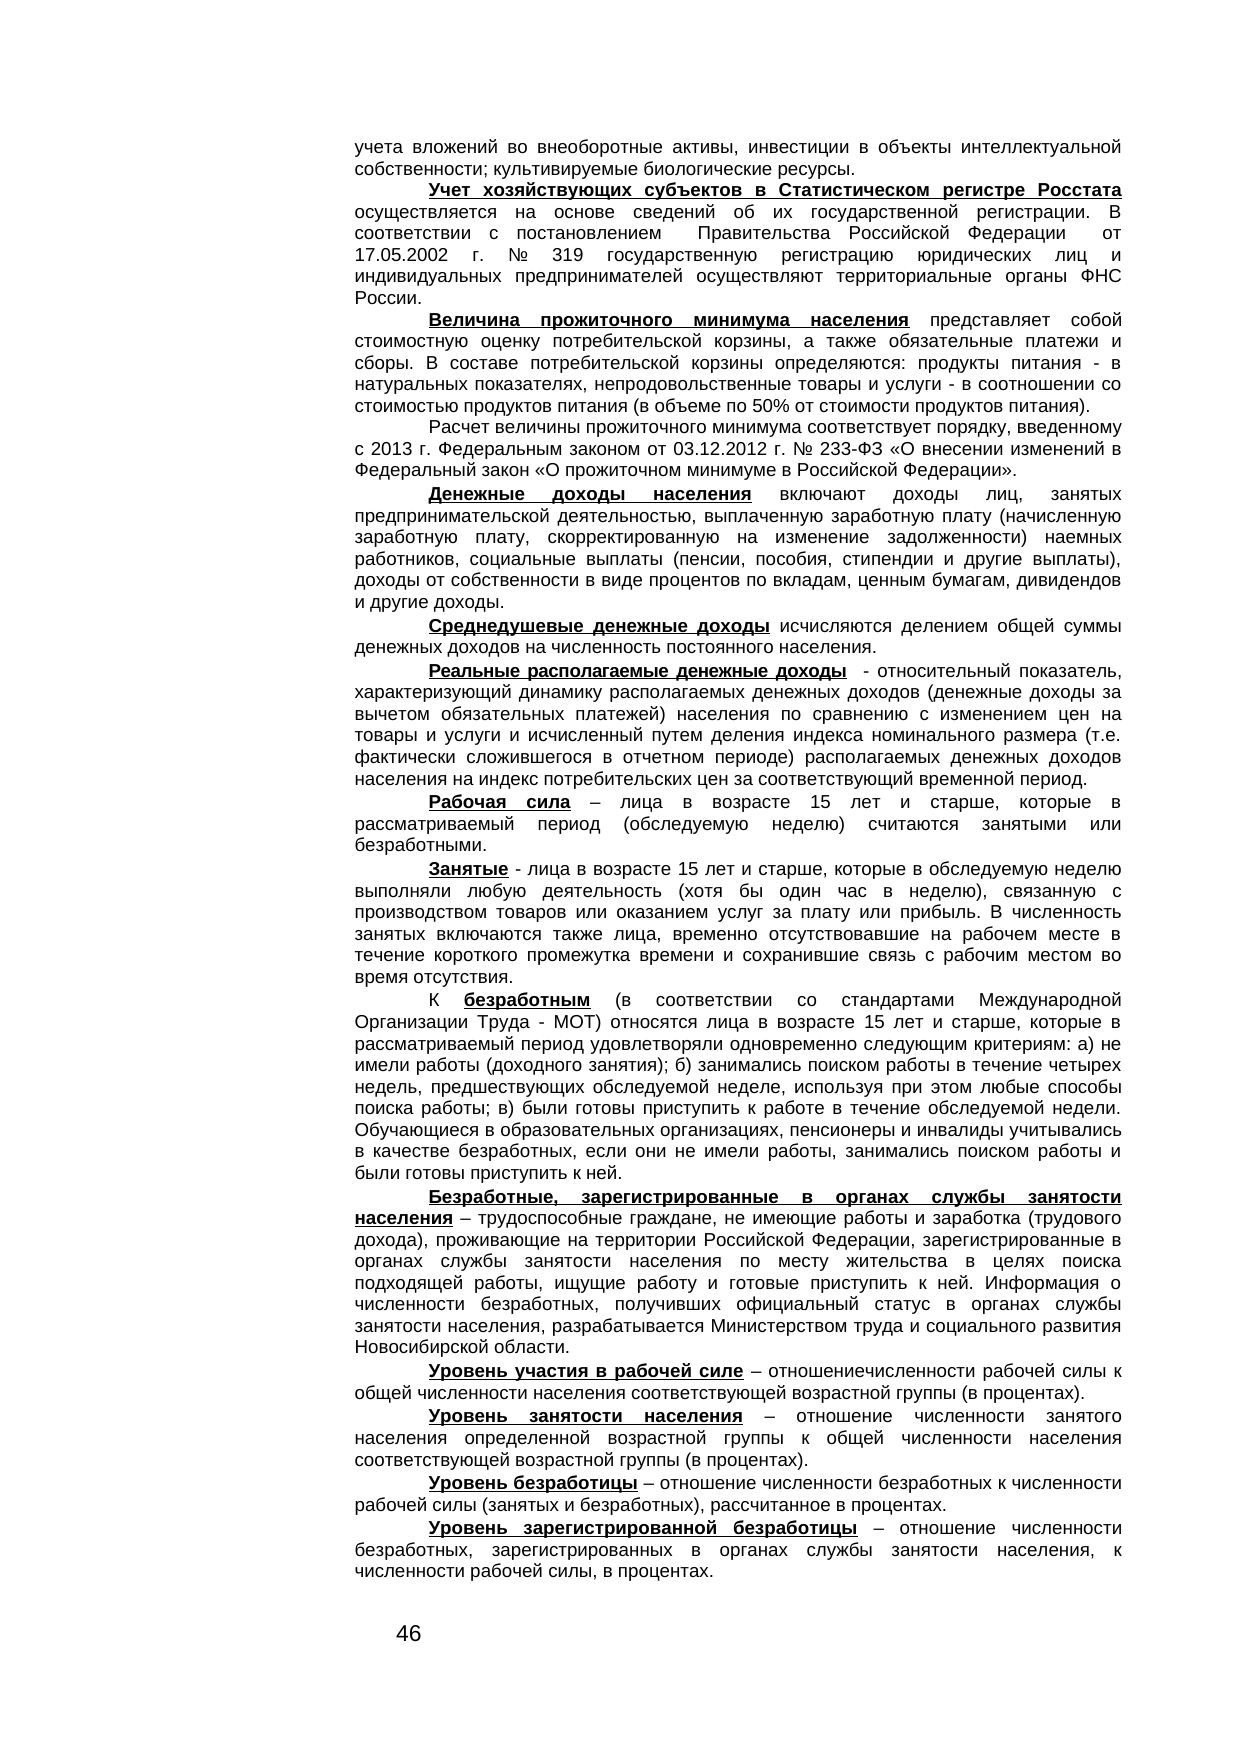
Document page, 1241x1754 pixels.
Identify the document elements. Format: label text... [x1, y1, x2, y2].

text Реальные располагаемые денежные доходы - относительный показатель, характеризующий динамику располагаемых денежных доходов (денежные доходы за вычетом обязательных платежей) населения по сравнению с изменением цен на товары и услуги и исчисленный путем деления индекса номинального размера (т.е. фактически сложившегося в отчетном периоде) располагаемых денежных доходов населения на индекс потребительских цен за соответствующий временной период. [354, 659, 1122, 789]
text Учет хозяйствующих субъектов в Статистическом регистре Росстата осуществляется на основе сведений об их государственной регистрации. В соответствии с постановлением Правительства Российской Федерации от 17.05.2002 г. № 319 государственную регистрацию юридических лиц и индивидуальных предпринимателей осуществляют территориальные органы ФНС России. [354, 179, 1122, 308]
text Уровень занятости населения – отношение численности занятого населения определенной возрастной группы к общей численности населения соответствующей возрастной группы (в процентах). [354, 1405, 1122, 1470]
text Рабочая сила – лица в возрасте 15 лет и старше, которые в рассматриваемый период (обследуемую неделю) считаются занятыми или безработными. [354, 791, 1122, 856]
text К безработным (в соответствии со стандартами Международной Организации Труда - МОТ) относятся лица в возрасте 15 лет и старше, которые в рассматриваемый период удовлетворяли одновременно следующим критериям: а) не имели работы (доходного занятия); б) занимались поиском работы в течение четырех недель, предшествующих обследуемой неделе, используя при этом любые способы поиска работы; в) были готовы приступить к работе в течение обследуемой недели. Обучающиеся в образовательных организациях, пенсионеры и инвалиды учитывались в качестве безработных, если они не имели работы, занимались поиском работы и были готовы приступить к ней. [354, 989, 1122, 1183]
text Уровень безработицы – отношение численности безработных к численности рабочей силы (занятых и безработных), рассчитанное в процентах. [354, 1472, 1122, 1515]
text Расчет величины прожиточного минимума соответствует порядку, введенному с 2013 г. Федеральным законом от 03.12.2012 г. № 233-ФЗ «О внесении изменений в Федеральный закон «О прожиточном минимуме в Российской Федерации». [354, 416, 1122, 481]
text Безработные, зарегистрированные в органах службы занятости населения – трудоспособные граждане, не имеющие работы и заработка (трудового дохода), проживающие на территории Российской Федерации, зарегистрированные в органах службы занятости населения по месту жительства в целях поиска подходящей работы, ищущие работу и готовые приступить к ней. Информация о численности безработных, получивших официальный статус в органах службы занятости населения, разрабатывается Министерством труда и социального развития Новосибирской области. [354, 1185, 1122, 1358]
text Величина прожиточного минимума населения представляет собой стоимостную оценку потребительской корзины, а также обязательные платежи и сборы. В составе потребительской корзины определяются: продукты питания - в натуральных показателях, непродовольственные товары и услуги - в соотношении со стоимостью продуктов питания (в объеме по 50% от стоимости продуктов питания). [354, 308, 1122, 416]
text Занятые - лица в возрасте 15 лет и старше, которые в обследуемую неделю выполняли любую деятельность (хотя бы один час в неделю), связанную с производством товаров или оказанием услуг за плату или прибыль. В численность занятых включаются также лица, временно отсутствовавшие на рабочем месте в течение короткого промежутка времени и сохранившие связь с рабочим местом во время отсутствия. [354, 858, 1122, 987]
text Уровень зарегистрированной безработицы – отношение численности безработных, зарегистрированных в органах службы занятости населения, к численности рабочей силы, в процентах. [354, 1517, 1122, 1582]
text Среднедушевые денежные доходы исчисляются делением общей суммы денежных доходов на численность постоянного населения. [354, 614, 1122, 657]
text Денежные доходы населения включают доходы лиц, занятых предпринимательской деятельностью, выплаченную заработную плату (начисленную заработную плату, скорректированную на изменение задолженности) наемных работников, социальные выплаты (пенсии, пособия, стипендии и другие выплаты), доходы от собственности в виде процентов по вкладам, ценным бумагам, дивидендов и другие доходы. [354, 483, 1122, 612]
text Уровень участия в рабочей силе – отношениечисленности рабочей силы к общей численности населения соответствующей возрастной группы (в процентах). [354, 1360, 1122, 1403]
